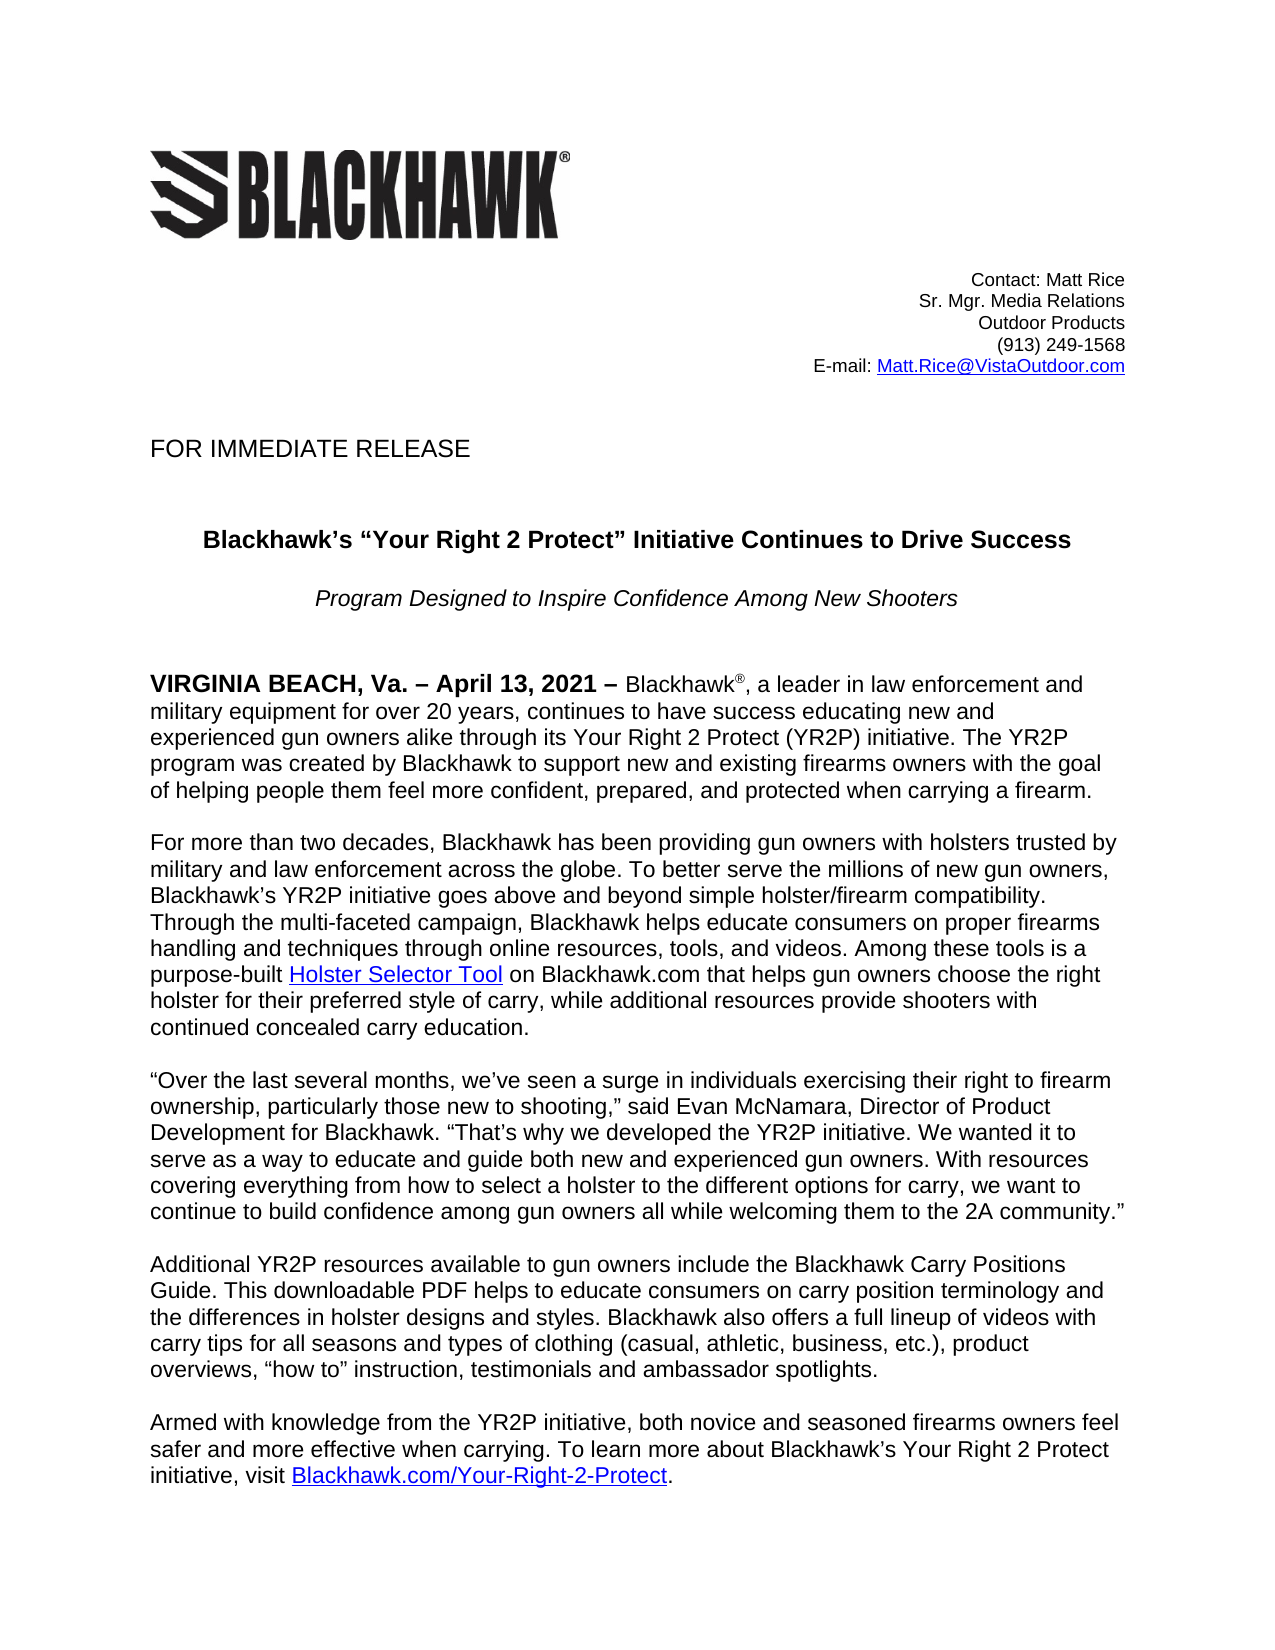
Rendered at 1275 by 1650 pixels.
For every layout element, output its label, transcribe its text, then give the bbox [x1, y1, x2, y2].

text E-mail: Matt.Rice@VistaOutdoor.com [150, 355, 1125, 376]
text Sr. Mgr. Media Relations [150, 290, 1125, 312]
text (913) 249-1568 [150, 333, 1125, 355]
text Outdoor Products [150, 312, 1125, 333]
text FOR IMMEDIATE RELEASE [150, 434, 1125, 463]
text Contact: Matt Rice [150, 269, 1125, 290]
text Additional YR2P resources available to gun owners include the Blackhawk Carry Positions Guide. This downloadable PDF helps to educate consumers on carry position terminology and the differences in holster designs and styles. Blackhawk also offers a full lineup of videos with carry tips for all seasons and types of clothing (casual, athletic, business, etc.), product overviews, “how to” instruction, testimonials and ambassador spotlights. [150, 1251, 1125, 1383]
text Armed with knowledge from the YR2P initiative, both novice and seasoned firearms owners feel safer and more effective when carrying. To learn more about Blackhawk’s Your Right 2 Protect initiative, visit Blackhawk.com/Your-Right-2-Protect. [150, 1409, 1125, 1488]
text Blackhawk’s “Your Right 2 Protect” Initiative Continues to Drive Success [150, 525, 1125, 554]
text “Over the last several months, we’ve seen a surge in individuals exercising their right to firearm ownership, particularly those new to shooting,” said Evan McNamara, Director of Product Development for Blackhawk. “That’s why we developed the YR2P initiative. We wanted it to serve as a way to educate and guide both new and experienced gun owners. With resources covering everything from how to select a holster to the different options for carry, we want to continue to build confidence among gun owners all while welcoming them to the 2A community.” [150, 1067, 1125, 1225]
text VIRGINIA BEACH, Va. – April 13, 2021 – Blackhawk®, a leader in law enforcement and military equipment for over 20 years, continues to have success educating new and experienced gun owners alike through its Your Right 2 Protect (YR2P) initiative. The YR2P program was created by Blackhawk to support new and existing firearms owners with the goal of helping people them feel more confident, prepared, and protected when carrying a firearm. [150, 669, 1125, 803]
picture [150, 150, 570, 240]
text Program Designed to Inspire Confidence Among New Shooters [150, 585, 1125, 611]
text For more than two decades, Blackhawk has been providing gun owners with holsters trusted by military and law enforcement across the globe. To better serve the millions of new gun owners, Blackhawk’s YR2P initiative goes above and beyond simple holster/firearm compatibility. Through the multi-faceted campaign, Blackhawk helps educate consumers on proper firearms handling and techniques through online resources, tools, and videos. Among these tools is a purpose-built Holster Selector Tool on Blackhawk.com that helps gun owners choose the right holster for their preferred style of carry, while additional resources provide shooters with continued concealed carry education. [150, 829, 1125, 1040]
